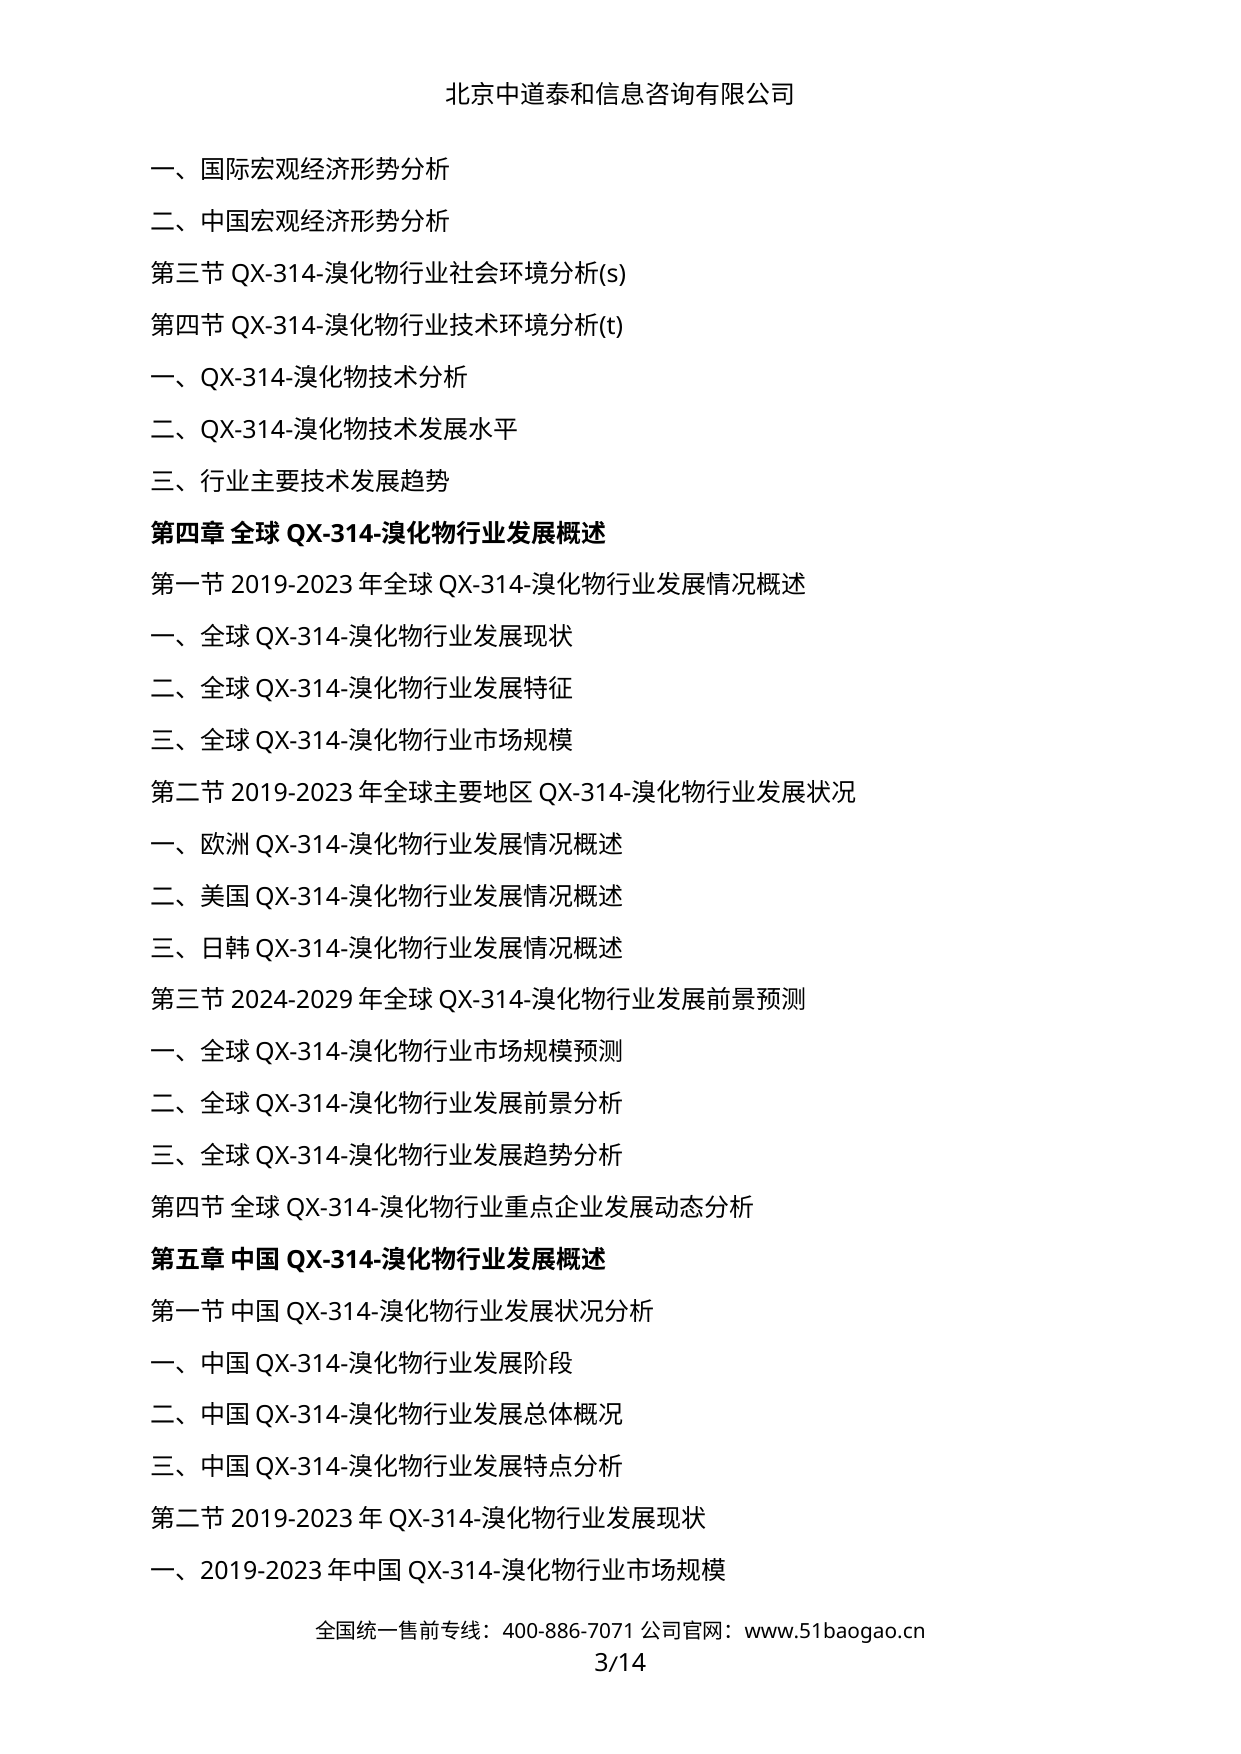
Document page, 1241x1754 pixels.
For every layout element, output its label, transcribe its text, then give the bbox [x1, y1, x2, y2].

text 一、全球QX-314-溴化物行业发展现状 [150, 617, 1090, 653]
text 第一节 中国QX-314-溴化物行业发展状况分析 [150, 1291, 1090, 1327]
text 第三节 2024-2029年全球QX-314-溴化物行业发展前景预测 [150, 980, 1090, 1016]
text 二、全球QX-314-溴化物行业发展前景分析 [150, 1084, 1090, 1120]
text 三、日韩QX-314-溴化物行业发展情况概述 [150, 928, 1090, 964]
text 一、2019-2023年中国QX-314-溴化物行业市场规模 [150, 1551, 1090, 1587]
text 二、中国QX-314-溴化物行业发展总体概况 [150, 1395, 1090, 1431]
text 三、全球QX-314-溴化物行业市场规模 [150, 721, 1090, 757]
text 第二节 2019-2023年QX-314-溴化物行业发展现状 [150, 1499, 1090, 1535]
text 第一节 2019-2023年全球QX-314-溴化物行业发展情况概述 [150, 565, 1090, 601]
text 第五章 中国QX-314-溴化物行业发展概述 [150, 1239, 1090, 1276]
text 一、国际宏观经济形势分析 [150, 150, 1090, 186]
text 第四节 全球QX-314-溴化物行业重点企业发展动态分析 [150, 1187, 1090, 1224]
text 二、QX-314-溴化物技术发展水平 [150, 409, 1090, 446]
text 二、中国宏观经济形势分析 [150, 202, 1090, 238]
text 二、全球QX-314-溴化物行业发展特征 [150, 669, 1090, 705]
text 第四节 QX-314-溴化物行业技术环境分析(t) [150, 306, 1090, 342]
text 第二节 2019-2023年全球主要地区QX-314-溴化物行业发展状况 [150, 772, 1090, 809]
text 第三节 QX-314-溴化物行业社会环境分析(s) [150, 254, 1090, 290]
text 一、欧洲QX-314-溴化物行业发展情况概述 [150, 824, 1090, 861]
text 三、全球QX-314-溴化物行业发展趋势分析 [150, 1136, 1090, 1172]
text 一、全球QX-314-溴化物行业市场规模预测 [150, 1032, 1090, 1068]
text 一、中国QX-314-溴化物行业发展阶段 [150, 1343, 1090, 1379]
text 一、QX-314-溴化物技术分析 [150, 357, 1090, 394]
text 二、美国QX-314-溴化物行业发展情况概述 [150, 876, 1090, 912]
text 三、中国QX-314-溴化物行业发展特点分析 [150, 1447, 1090, 1483]
text 三、行业主要技术发展趋势 [150, 461, 1090, 497]
text 第四章 全球QX-314-溴化物行业发展概述 [150, 513, 1090, 549]
